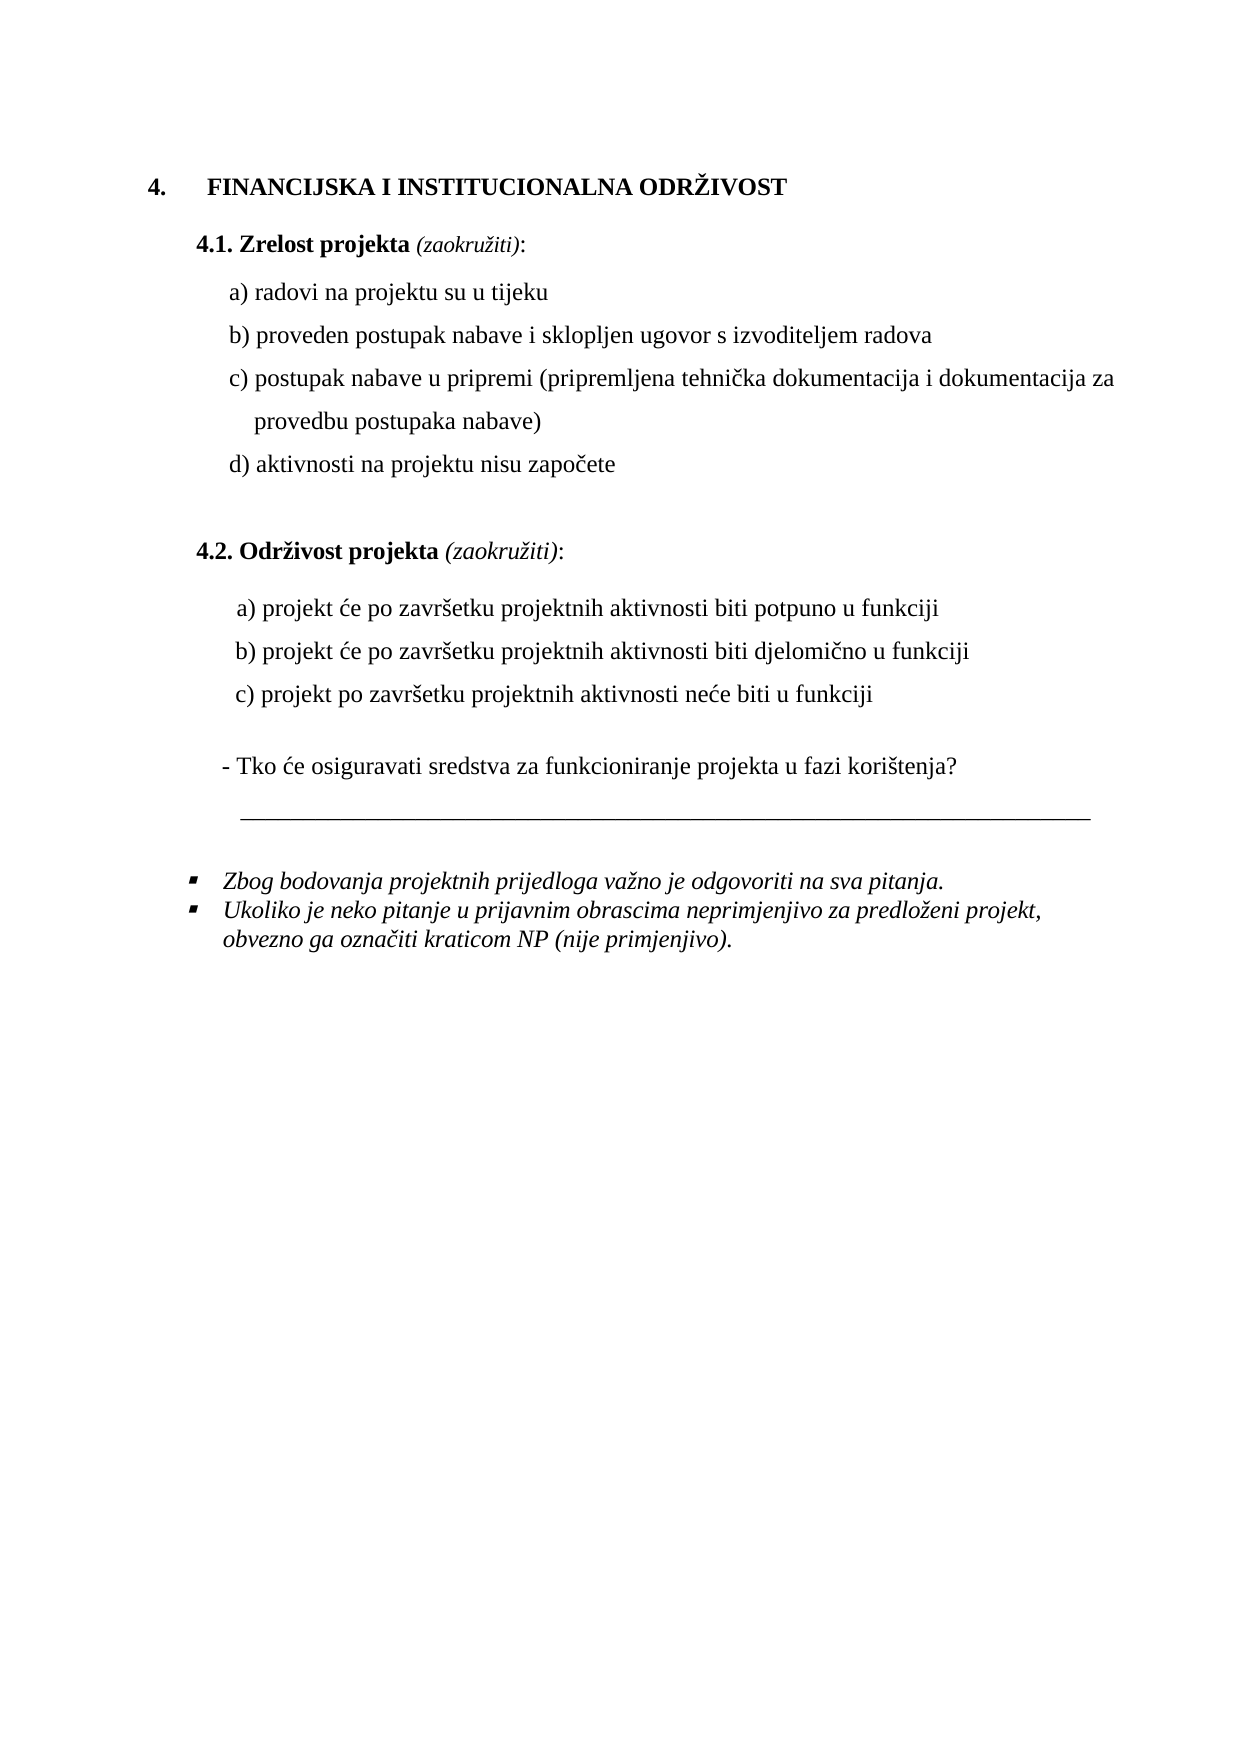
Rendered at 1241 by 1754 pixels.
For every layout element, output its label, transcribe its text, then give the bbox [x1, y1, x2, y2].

text 4. FINANCIJSKA I INSTITUCIONALNA ODRŽIVOST [148, 172, 1122, 200]
text a) radovi na projektu su u tijeku [148, 277, 1122, 306]
list Zbog bodovanja projektnih prijedloga važno je odgovoriti na sva pitanja. [185, 866, 1122, 895]
text - Tko će osiguravati sredstva za funkcioniranje projekta u fazi korištenja? ____________________________________________________________________ [148, 751, 1122, 823]
text b) proveden postupak nabave i sklopljen ugovor s izvoditeljem radova [148, 320, 1122, 349]
list Ukoliko je neko pitanje u prijavnim obrascima neprimjenjivo za predloženi projekt, obvezno ga označiti kraticom NP (nije primjenjivo). [185, 895, 1122, 953]
text d) aktivnosti na projektu nisu započete [148, 449, 1122, 478]
text c) projekt po završetku projektnih aktivnosti neće biti u funkciji [148, 679, 1122, 708]
text 4.1. Zrelost projekta (zaokružiti): [148, 229, 1122, 258]
text provedbu postupaka nabave) [148, 406, 1122, 435]
text c) postupak nabave u pripremi (pripremljena tehnička dokumentacija i dokumentacija za [148, 363, 1122, 392]
text 4.2. Održivost projekta (zaokružiti): [148, 536, 1122, 564]
text a) projekt će po završetku projektnih aktivnosti biti potpuno u funkciji [148, 593, 1122, 622]
text b) projekt će po završetku projektnih aktivnosti biti djelomično u funkciji [148, 636, 1122, 665]
